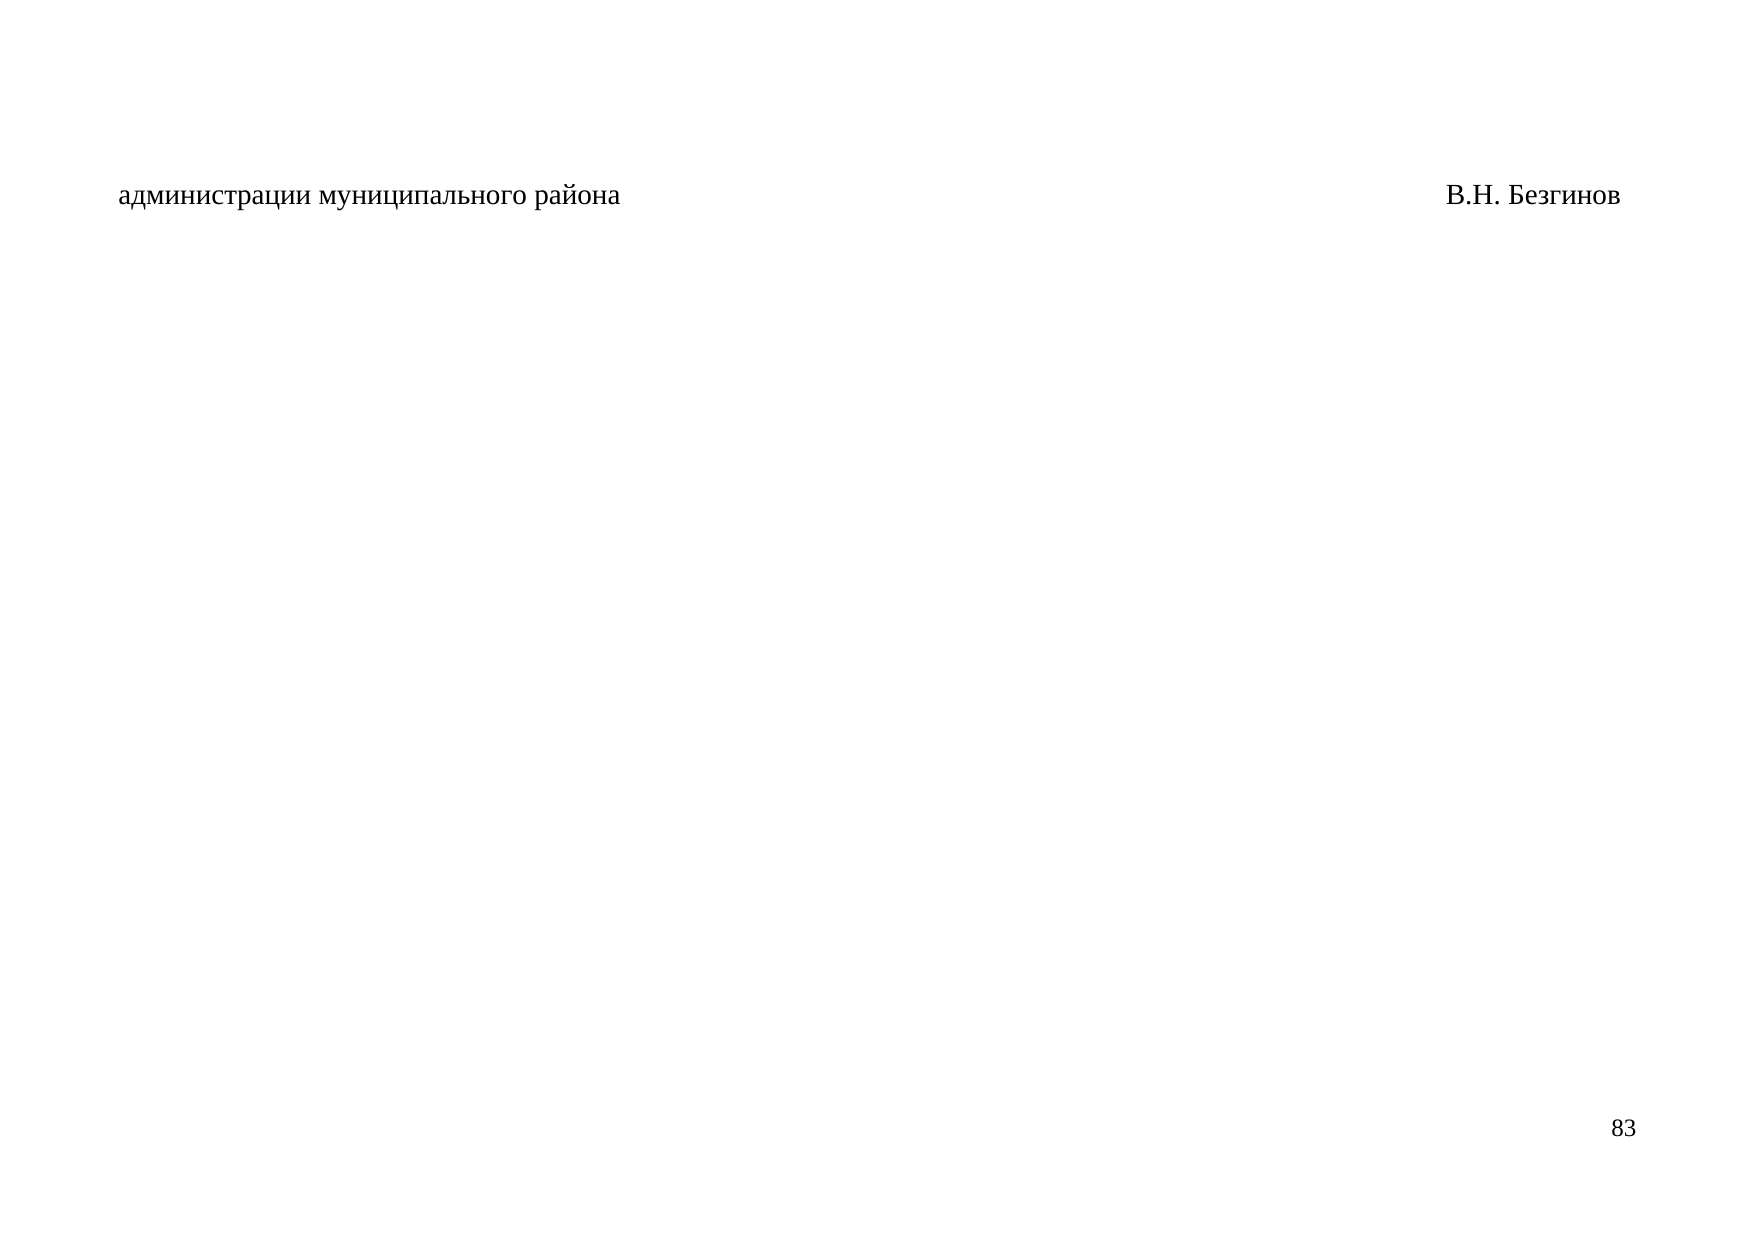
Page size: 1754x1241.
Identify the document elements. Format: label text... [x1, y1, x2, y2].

text администрации муниципального района В.Н. Безгинов [118, 177, 1636, 211]
